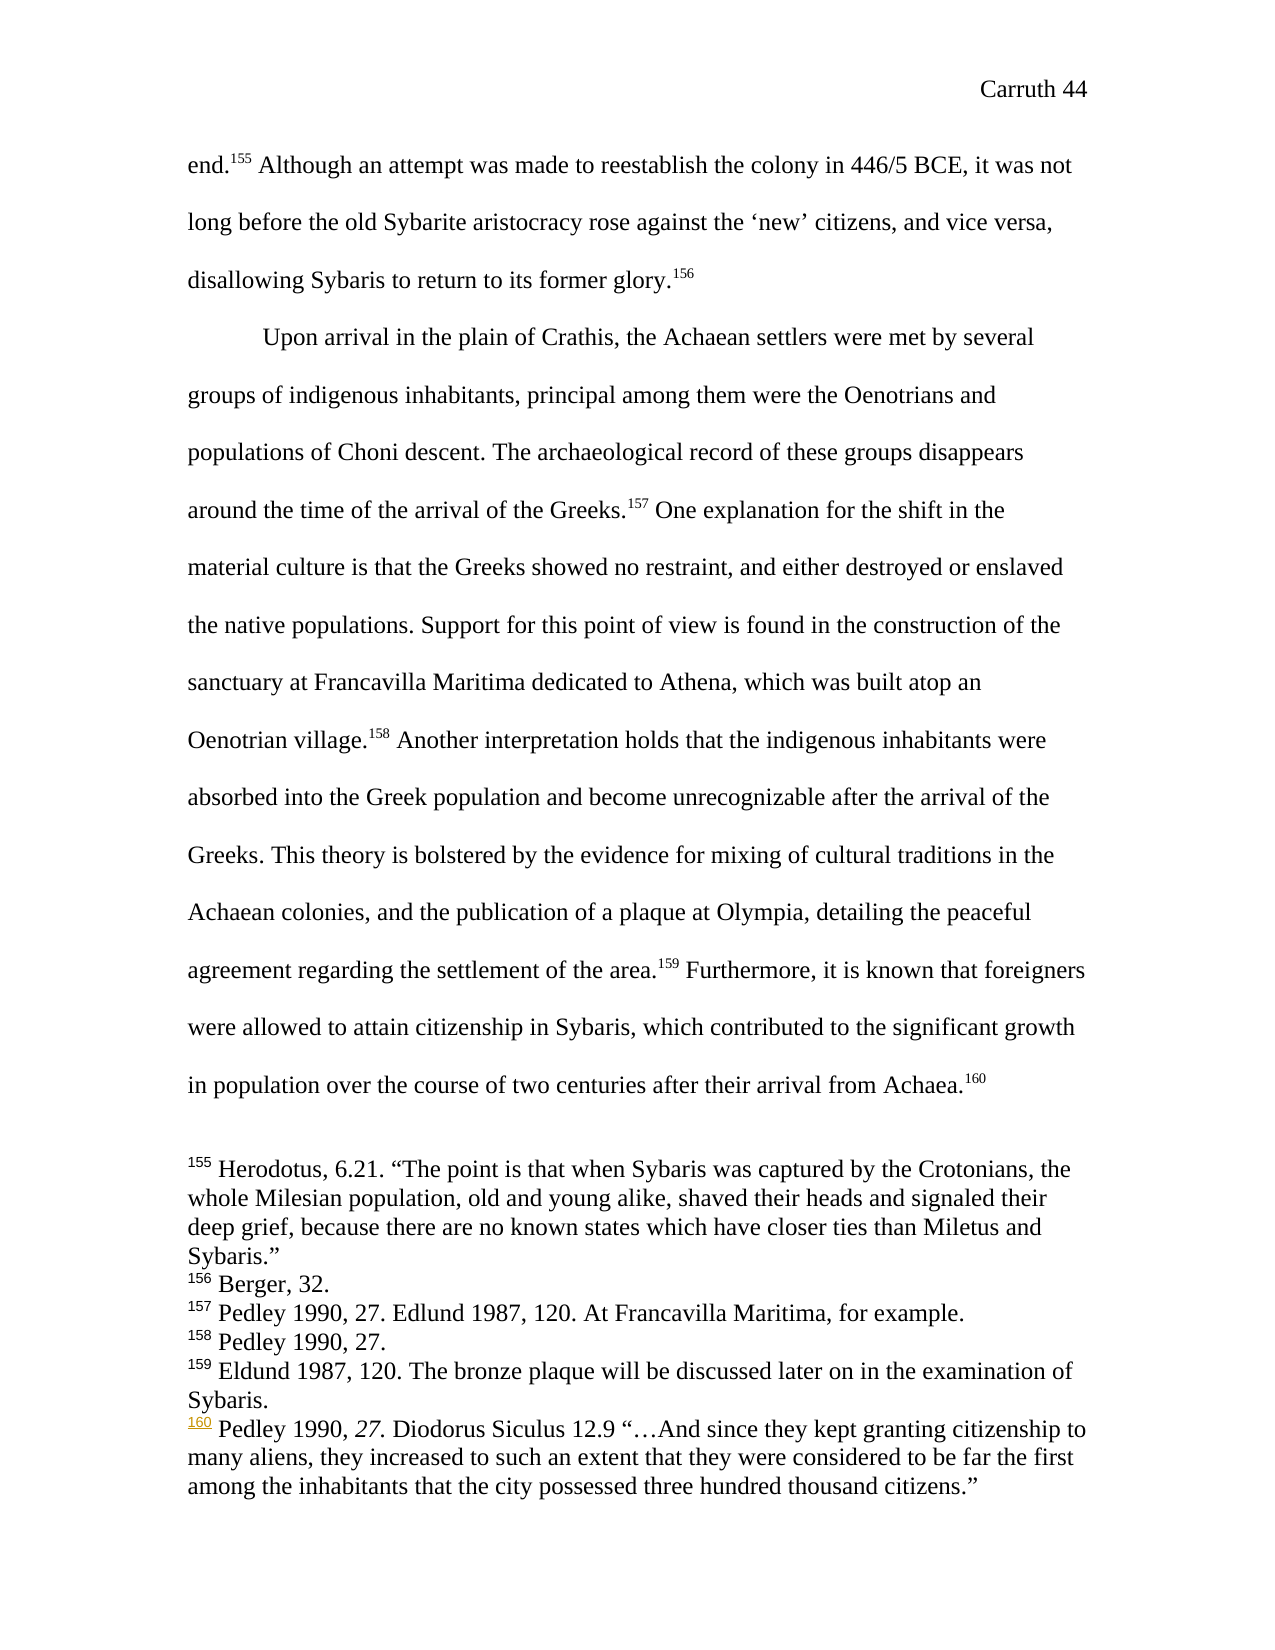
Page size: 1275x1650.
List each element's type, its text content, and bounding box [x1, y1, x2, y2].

list he Achaean settlers met several groups of indigenous inhabitants, principal among them were the Oenotrian and populations of Choni descent. The archaeological record of these groups disappearsaround the time of the arrival of the Greeks. One explanation for the shift in the material culture is that the Greeks showed no restraint, and either destroyed or enslaved the native populations. upport construction of the sanctuary dedicated to Athena atop Oenotrian village.thatthe indigenous inhabitants were absorbed into the Greek population and become unrecognizable after the arrival of the eviden mixing of cultural traditions in the Achaean colonies, and the publication of a plaque at Olympia, detailing the peaceful agreement regarding the settlement of the area. [187, 322, 1087, 1099]
text The existence of the cult of Athena in the plain of Crathis does not tell us much regarding extramural worship in Sybaris, but what it does indicate is the use of sanctuaries as a means to represent control, especially since the sanctuary also commands a natural spring. One thing that must be noted, however, is that even in the midst of their destructionstrong ties to were evident, as it is said that Miletus, one of the chief Greek cities on the coast of Asia Minor, grieved for Sybaris for days on end. Although an attempt was made to reestablish the colony in 446/5 BCE, it was not long before the old Sybarite aristocracy rose against the ‘new’ citizens, and vice versa, disallowing Sybaris to return to its former glory. [187, 150, 1087, 294]
